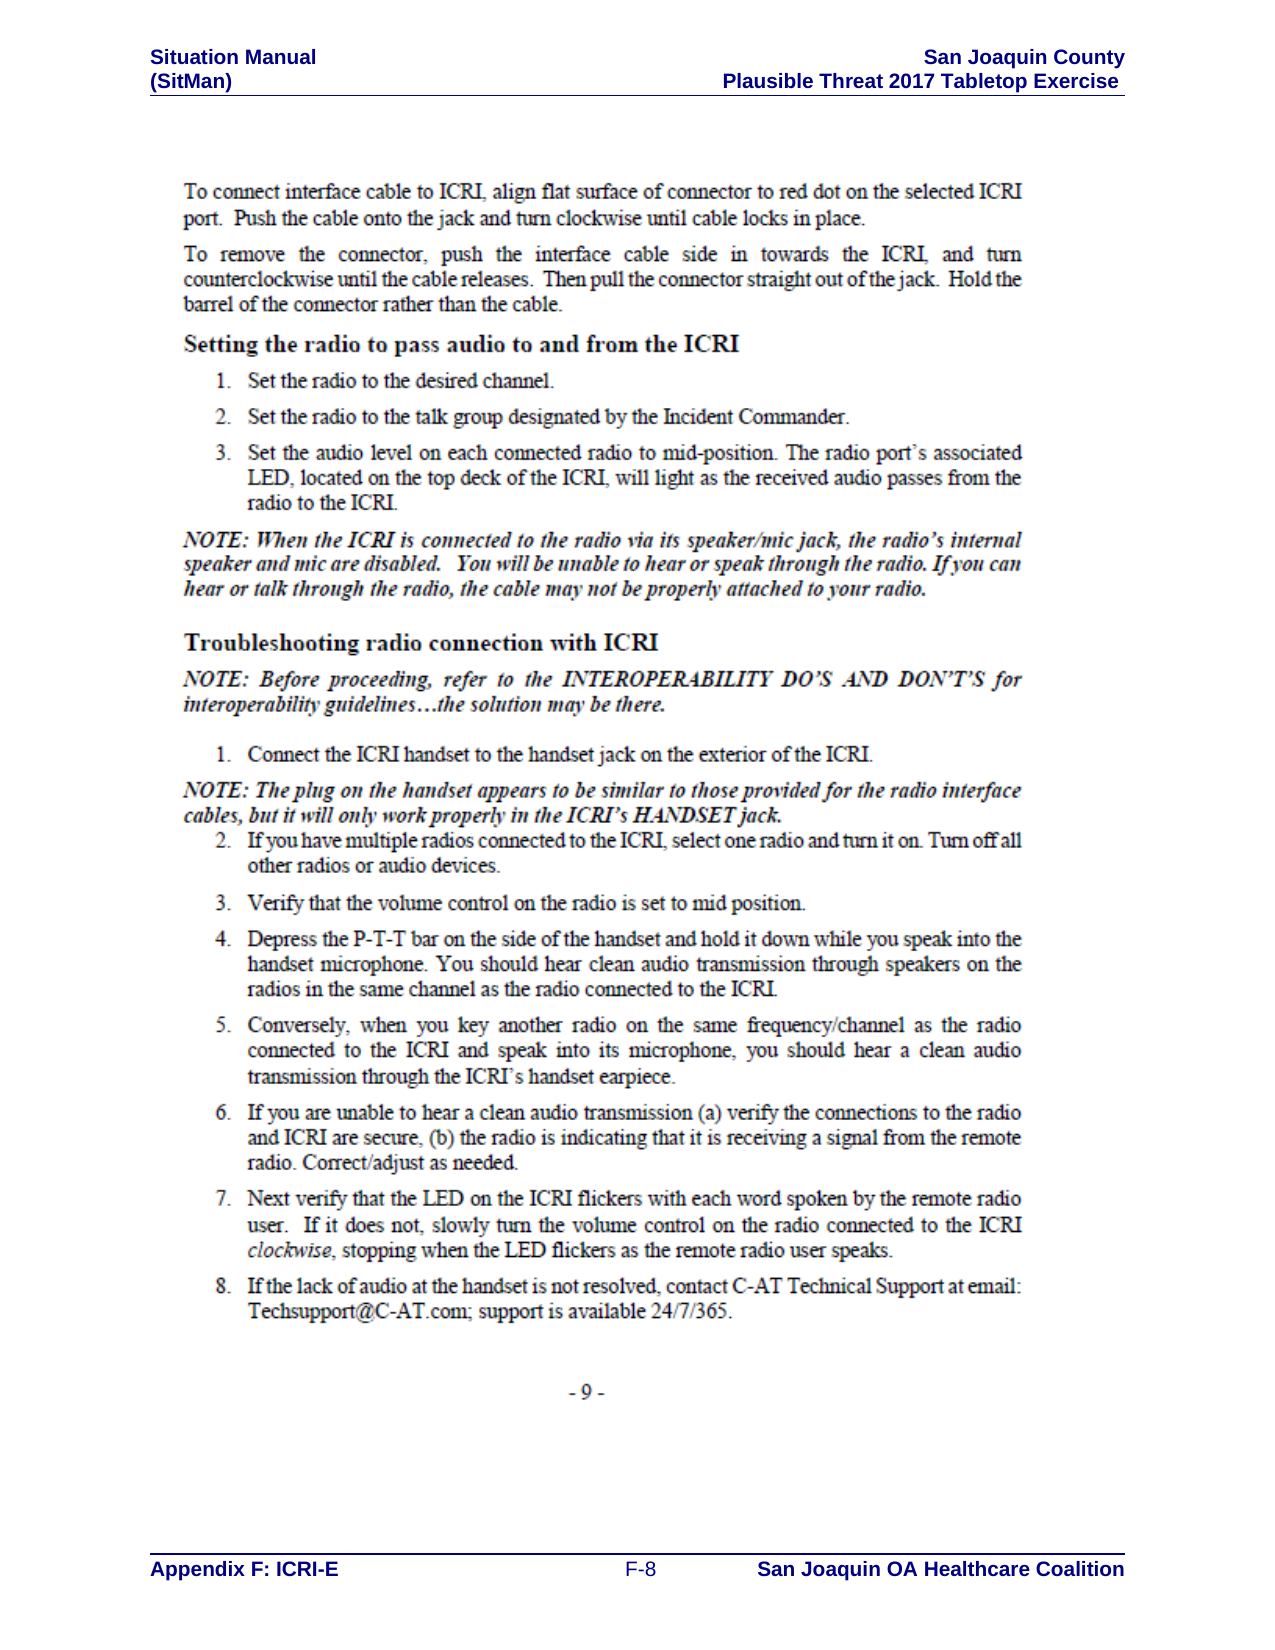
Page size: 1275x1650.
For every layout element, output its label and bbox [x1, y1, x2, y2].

picture [150, 150, 1066, 1428]
